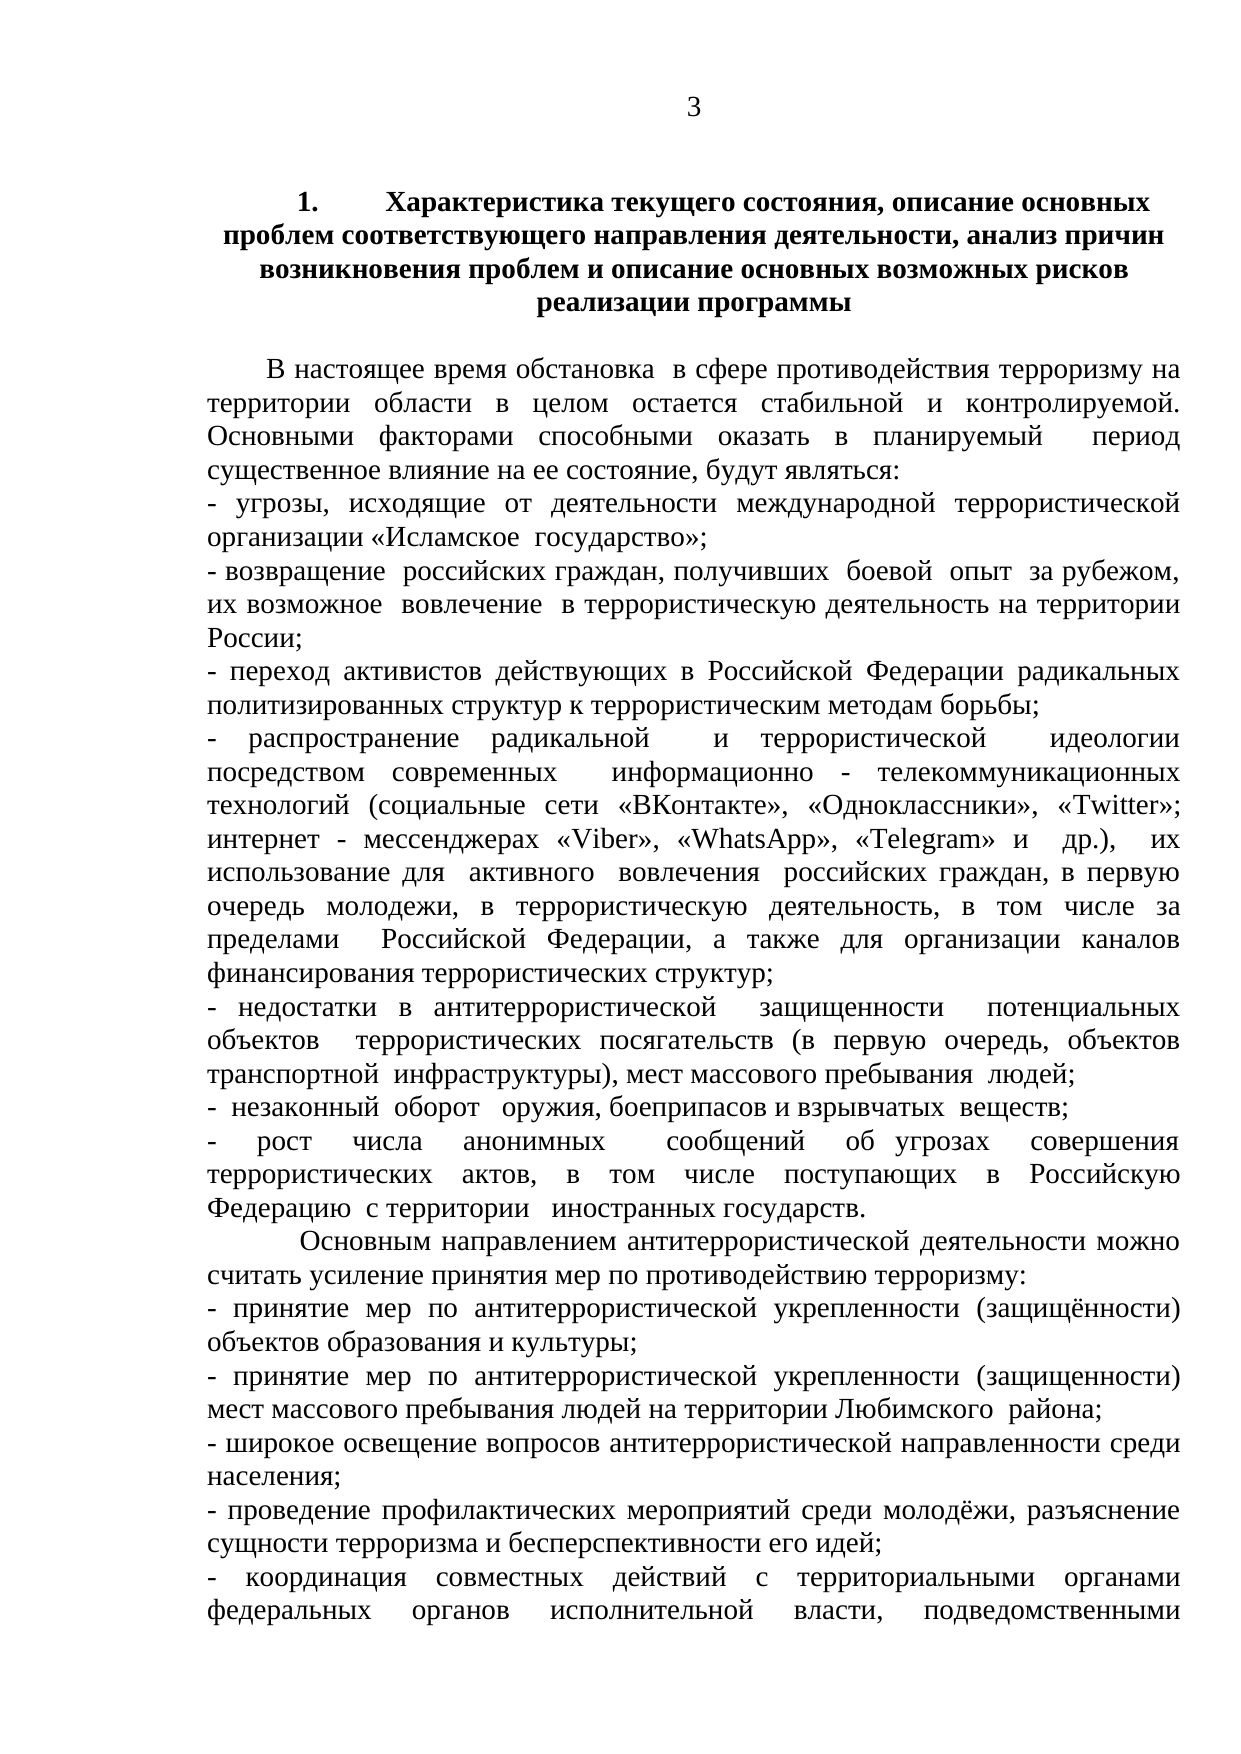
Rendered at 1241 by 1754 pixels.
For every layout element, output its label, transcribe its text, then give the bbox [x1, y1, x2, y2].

text - возвращение российских граждан, получивших боевой опыт за рубежом, их возможное вовлечение в террористическую деятельность на территории России; [207, 553, 1181, 653]
text Основным направлением антитеррористической деятельности можно считать усиление принятия мер по противодействию терроризму: [207, 1223, 1181, 1291]
text В настоящее время обстановка в сфере противодействия терроризму на территории области в целом остается стабильной и контролируемой. Основными факторами способными оказать в планируемый период существенное влияние на ее состояние, будут являться: [207, 351, 1181, 486]
text - распространение радикальной и террористической идеологии посредством современных информационно - телекоммуникационных технологий (социальные сети «ВКонтакте», «Одноклассники», «Twitter»; интернет - мессенджерах «Viber», «WhatsApp», «Telegram» и др.), их использование для активного вовлечения российских граждан, в первую очередь молодежи, в террористическую деятельность, в том числе за пределами Российской Федерации, а также для организации каналов финансирования террористических структур; [207, 720, 1181, 989]
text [207, 1559, 1181, 1626]
text - принятие мер по антитеррористической укрепленности (защищённости) объектов образования и культуры; [207, 1291, 1181, 1358]
text - угрозы, исходящие от деятельности международной террористической организации «Исламское государство»; [207, 486, 1181, 553]
text - недостатки в антитеррористической защищенности потенциальных объектов террористических посягательств (в первую очередь, объектов транспортной инфраструктуры), мест массового пребывания людей; [207, 989, 1181, 1089]
text - принятие мер по антитеррористической укрепленности (защищенности) мест массового пребывания людей на территории Любимского района; [207, 1358, 1181, 1425]
text - незаконный оборот оружия, боеприпасов и взрывчатых веществ; [207, 1089, 1181, 1123]
list Характеристика текущего состояния, описание основных проблем соответствующего направления деятельности, анализ причин возникновения проблем и описание основных возможных рисков реализации программы [207, 184, 1181, 318]
text - проведение профилактических мероприятий среди молодёжи, разъяснение сущности терроризма и бесперспективности его идей; [207, 1492, 1181, 1559]
text - переход активистов действующих в Российской Федерации радикальных политизированных структур к террористическим методам борьбы; [207, 653, 1181, 720]
text - рост числа анонимных сообщений об угрозах совершения террористических актов, в том числе поступающих в Российскую Федерацию с территории иностранных государств. [207, 1123, 1181, 1223]
text - широкое освещение вопросов антитеррористической направленности среди населения; [207, 1425, 1181, 1492]
